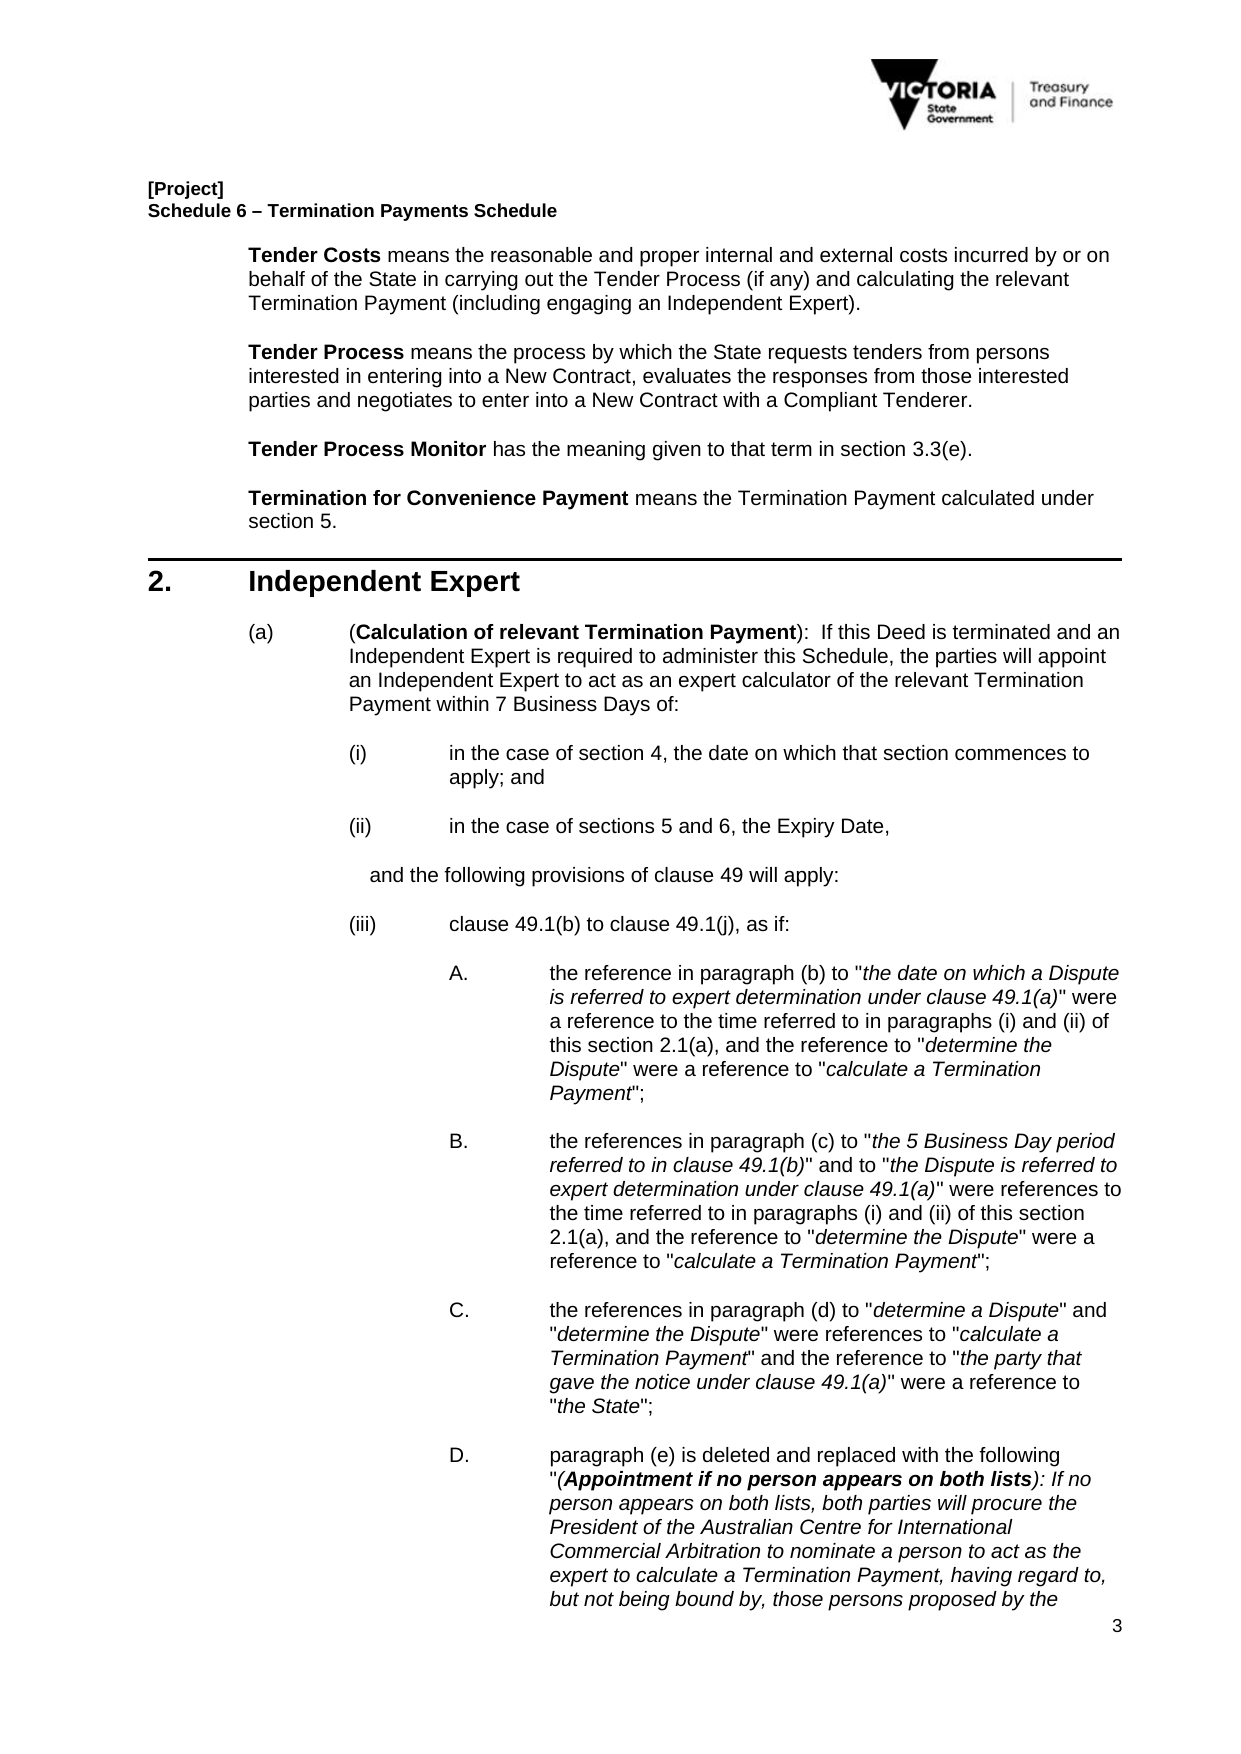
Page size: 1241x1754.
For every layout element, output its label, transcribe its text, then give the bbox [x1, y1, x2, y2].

subtitle the references in paragraph (c) to "the 5 Business Day period referred to in clause 49.1(b)" and to "the Dispute is referred to expert determination under clause 49.1(a)" were references to the time referred to in paragraphs (i) and (ii) of this section 2(a), and the reference to "determine the Dispute" were a reference to "calculate a Termination Payment"; [449, 1129, 1122, 1273]
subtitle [449, 1443, 1122, 1611]
text and the following provisions of clause 49 will apply: [348, 863, 1122, 887]
subtitle (Calculation of relevant Termination Payment): If this Deed is terminated and an Independent Expert is required to administer this Schedule, the parties will appoint an Independent Expert to act as an expert calculator of the relevant Termination Payment within 7 Business Days of: [248, 620, 1122, 716]
text Tender Process Monitor has the meaning given to that term in section 3.3(e). [248, 436, 1122, 460]
subtitle the references in paragraph (d) to "determine a Dispute" and "determine the Dispute" were references to "calculate a Termination Payment" and the reference to "the party that gave the notice under clause 49.1(a)" were a reference to "the State"; [449, 1298, 1122, 1418]
picture [870, 59, 1114, 132]
text Termination for Convenience Payment means the Termination Payment calculated under section 5. [248, 485, 1122, 533]
text Tender Process means the process by which the State requests tenders from persons interested in entering into a New Contract, evaluates the responses from those interested parties and negotiates to enter into a New Contract with a Compliant Tenderer. [248, 339, 1122, 411]
subtitle in the case of section 4, the date on which that section commences to apply; and [348, 741, 1122, 789]
subtitle in the case of sections 5 and 6, the Expiry Date, [348, 814, 1122, 838]
subtitle clause 49.1(b) to clause 49.1(j), as if: [348, 912, 1122, 936]
text Tender Costs means the reasonable and proper internal and external costs incurred by or on behalf of the State in carrying out the Tender Process (if any) and calculating the relevant Termination Payment (including engaging an Independent Expert). [248, 243, 1122, 314]
subtitle Independent Expert [148, 561, 1122, 597]
subtitle the reference in paragraph (b) to "the date on which a Dispute is referred to expert determination under clause 49.1(a)" were a reference to the time referred to in paragraphs (i) and (ii) of this section 2(a), and the reference to "determine the Dispute" were a reference to "calculate a Termination Payment"; [449, 961, 1122, 1104]
